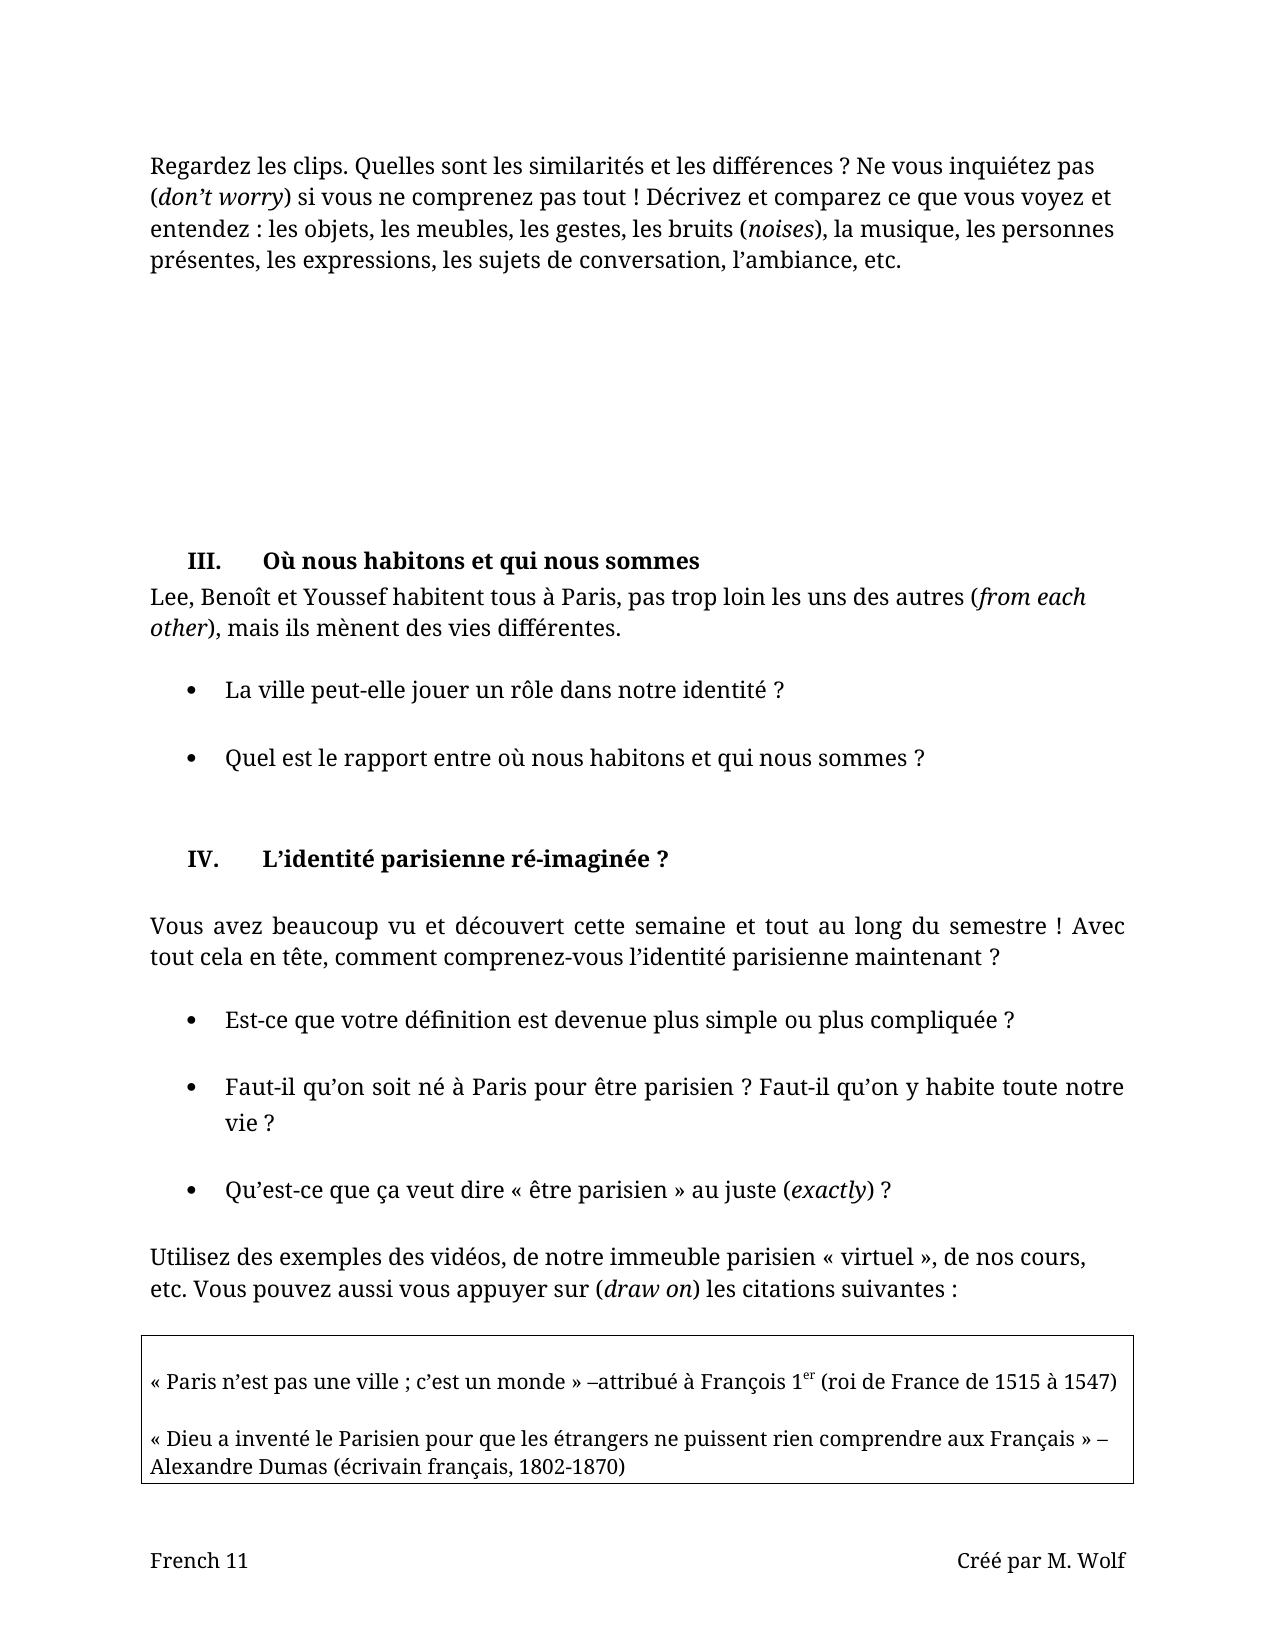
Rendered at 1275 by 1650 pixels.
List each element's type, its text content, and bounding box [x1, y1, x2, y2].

text Lee, Benoît et Youssef habitent tous à Paris, pas trop loin les uns des autres (from each other), mais ils mènent des vies différentes. [150, 581, 1125, 643]
text « Paris n’est pas une ville ; c’est un monde » –attribué à François 1er (roi de France de 1515 à 1547) [150, 1367, 1125, 1395]
list Quel est le rapport entre où nous habitons et qui nous sommes ? [187, 742, 1125, 773]
list Faut-il qu’on soit né à Paris pour être parisien ? Faut-il qu’on y habite toute notre vie ? [187, 1071, 1125, 1138]
text « Dieu a inventé le Parisien pour que les étrangers ne puissent rien comprendre aux Français » –Alexandre Dumas (écrivain français, 1802-1870) [142, 1421, 1133, 1483]
text Utilisez des exemples des vidéos, de notre immeuble parisien « virtuel », de nos cours, etc. Vous pouvez aussi vous appuyer sur (draw on) les citations suivantes : [150, 1241, 1125, 1304]
list La ville peut-elle jouer un rôle dans notre identité ? [187, 674, 1125, 706]
list Où nous habitons et qui nous sommes [187, 545, 1125, 576]
list Est-ce que votre définition est devenue plus simple ou plus compliquée ? [187, 1004, 1125, 1035]
list L’identité parisienne ré-imaginée ? [187, 843, 1125, 874]
text Regardez les clips. Quelles sont les similarités et les différences ? Ne vous inquiétez pas (don’t worry) si vous ne comprenez pas tout ! Décrivez et comparez ce que vous voyez et entendez : les objets, les meubles, les gestes, les bruits (noises), la musique, les personnes présentes, les expressions, les sujets de conversation, l’ambiance, etc. [150, 150, 1125, 275]
list Qu’est-ce que ça veut dire « être parisien » au juste (exactly) ? [187, 1174, 1125, 1205]
text Vous avez beaucoup vu et découvert cette semaine et tout au long du semestre ! Avec tout cela en tête, comment comprenez-vous l’identité parisienne maintenant ? [150, 910, 1125, 972]
